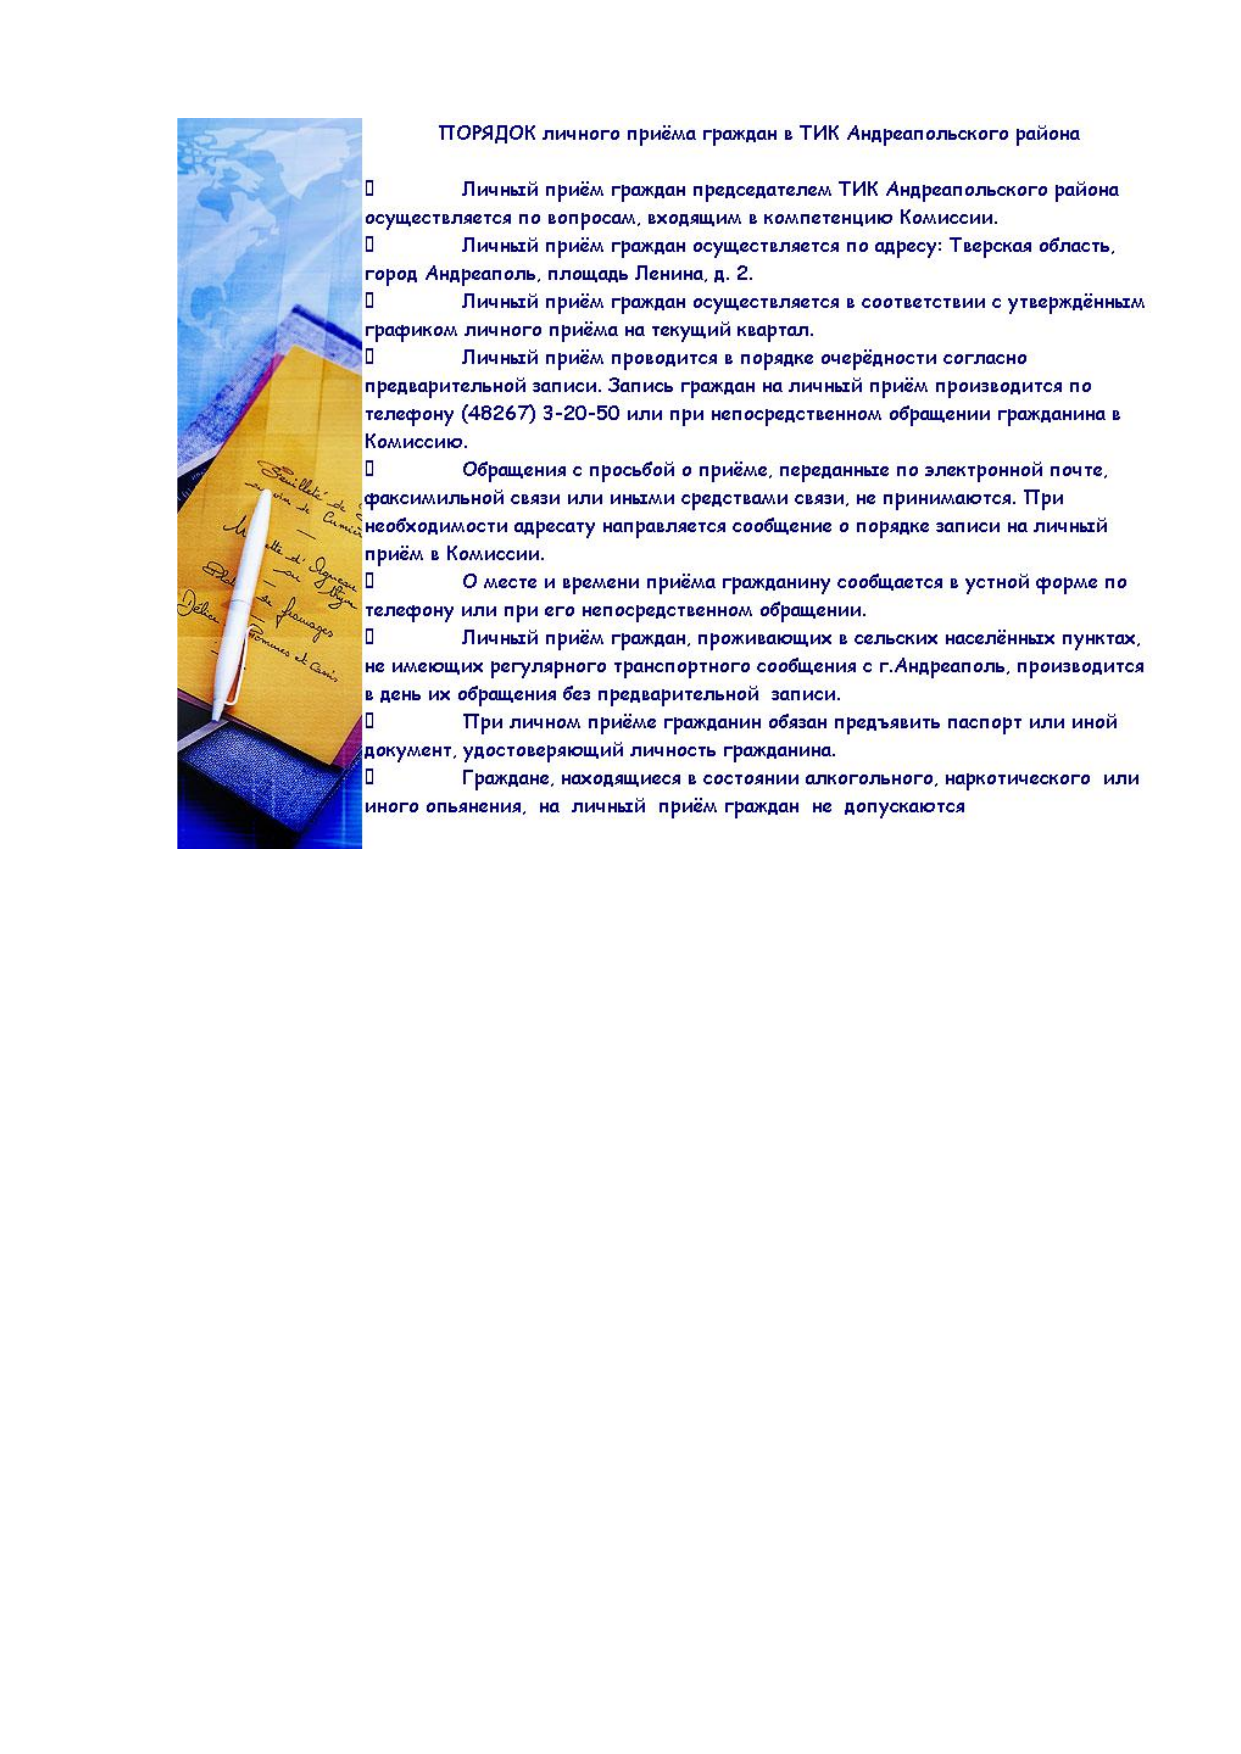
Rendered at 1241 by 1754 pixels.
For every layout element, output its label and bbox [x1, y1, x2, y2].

picture [177, 118, 1152, 849]
